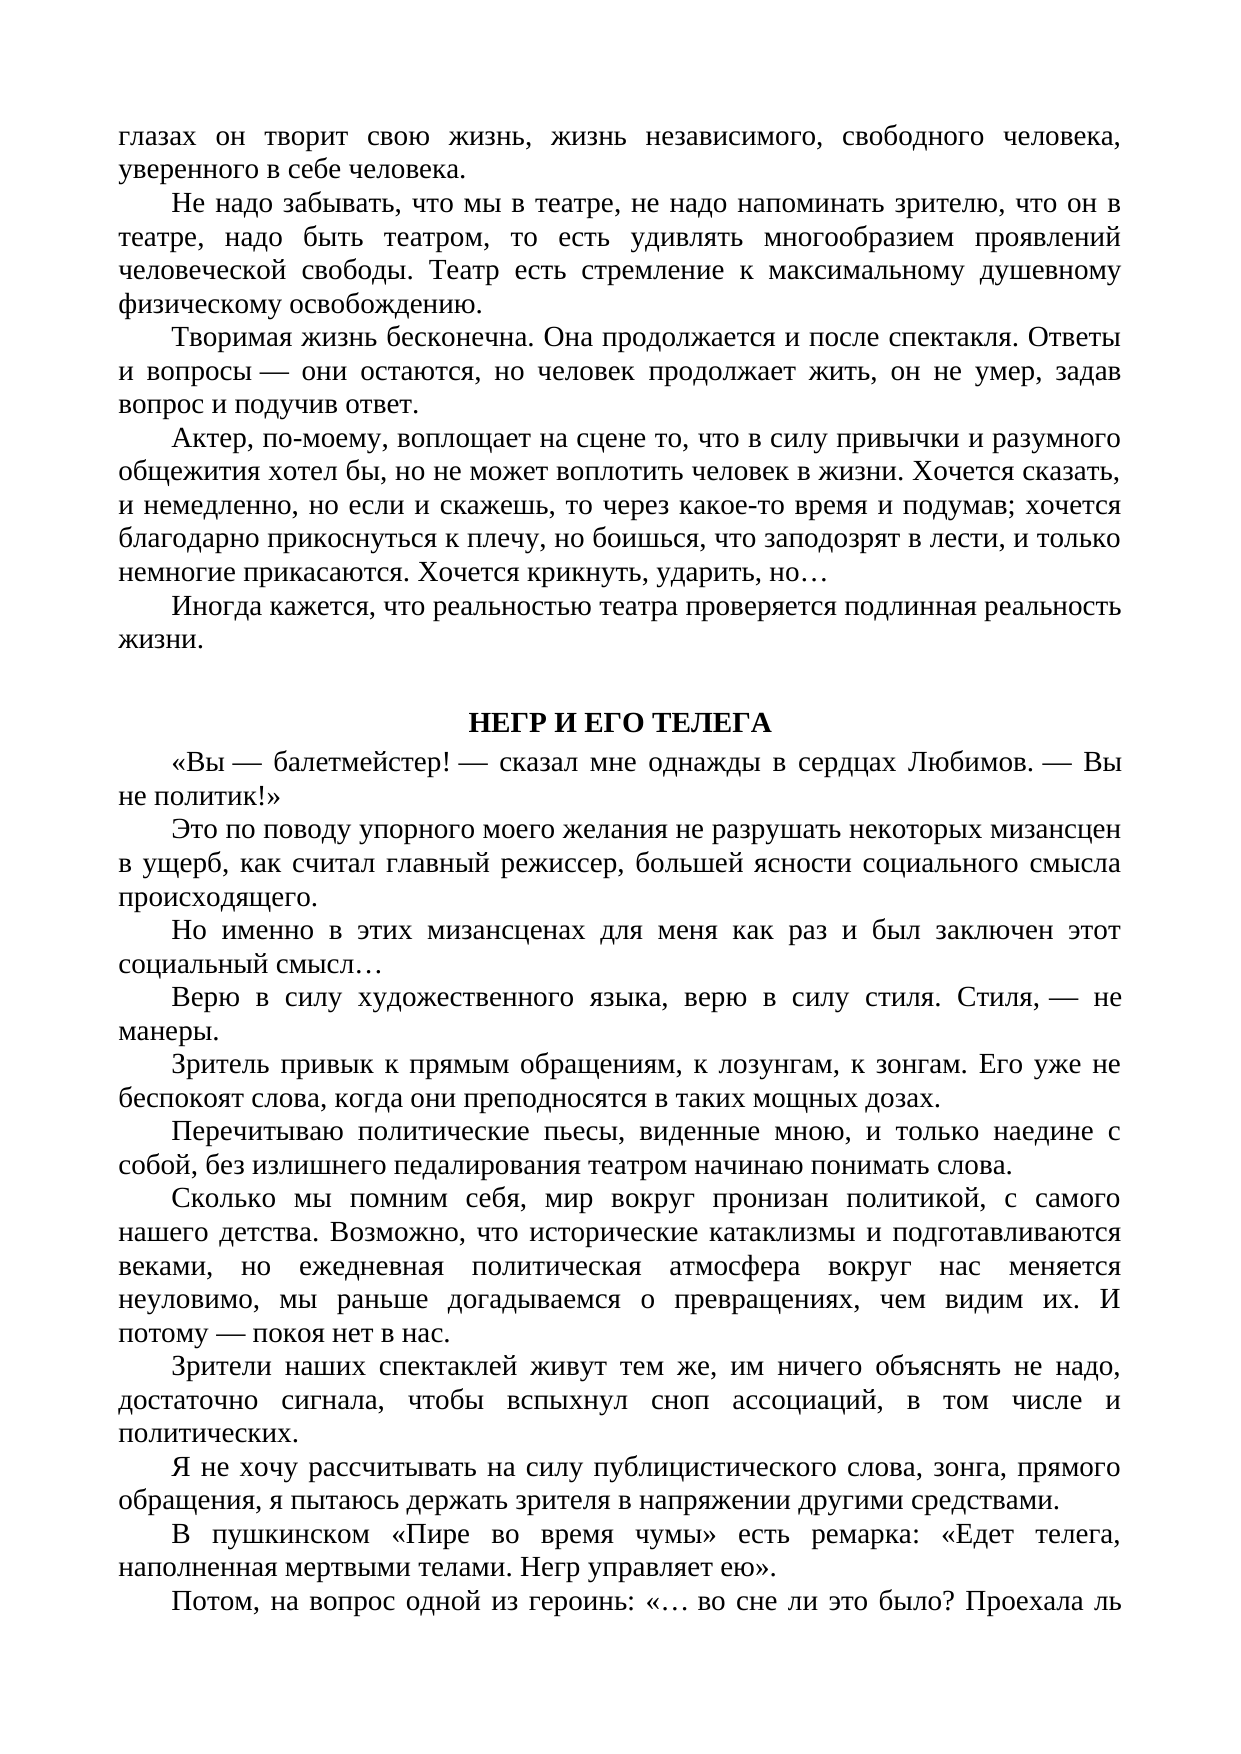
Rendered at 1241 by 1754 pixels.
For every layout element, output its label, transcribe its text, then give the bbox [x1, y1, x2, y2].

text Актер, по-моему, воплощает на сцене то, что в силу привычки и разумного общежития хотел бы, но не может воплотить человек в жизни. Хочется сказать, и немедленно, но если и скажешь, то через какое-то время и подумав; хочется благодарно прикоснуться к плечу, но боишься, что заподозрят в лести, и только немногие прикасаются. Хочется крикнуть, ударить, но… [118, 420, 1122, 588]
text «Вы — балетмейстер! — сказал мне однажды в сердцах Любимов. — Вы не политик!» [118, 744, 1122, 812]
text Перечитываю политические пьесы, виденные мною, и только наедине с собой, без излишнего педалирования театром начинаю понимать слова. [118, 1113, 1122, 1181]
text Творимая жизнь бесконечна. Она продолжается и после спектакля. Ответы и вопросы — они остаются, но человек {83} продолжает жить, он не умер, задав вопрос и подучив ответ. [118, 319, 1122, 420]
text Верю в силу художественного языка, верю в силу стиля. Стиля, — не манеры. [118, 979, 1122, 1046]
text {84} Зрители наших спектаклей живут тем же, им ничего объяснять не надо, достаточно сигнала, чтобы вспыхнул сноп ассоциаций, в том числе и политических. [118, 1348, 1122, 1449]
text Это по поводу упорного моего желания не разрушать некоторых мизансцен в ущерб, как считал главный режиссер, большей ясности социального смысла происходящего. [118, 812, 1122, 912]
text Я не хочу рассчитывать на силу публицистического слова, зонга, прямого обращения, я пытаюсь держать зрителя в напряжении другими средствами. [118, 1449, 1122, 1516]
text Но именно в этих мизансценах для меня как раз и был заключен этот социальный смысл… [118, 912, 1122, 979]
subtitle Негр и его телега [118, 705, 1122, 738]
text Иногда кажется, что реальностью театра проверяется подлинная реальность жизни. [118, 588, 1122, 655]
text В пушкинском «Пире во время чумы» есть ремарка: «Едет телега, наполненная мертвыми телами. Негр управляет ею». [118, 1516, 1122, 1583]
text Сколько мы помним себя, мир вокруг пронизан политикой, с самого нашего детства. Возможно, что исторические катаклизмы и подготавливаются веками, но ежедневная политическая атмосфера вокруг нас меняется неуловимо, мы раньше догадываемся о превращениях, чем видим их. И потому — покоя нет в нас. [118, 1181, 1122, 1348]
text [118, 1583, 1122, 1617]
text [118, 118, 1122, 185]
text Зритель привык к прямым обращениям, к лозунгам, к зонгам. Его уже не беспокоят слова, когда они преподносятся в таких мощных дозах. [118, 1046, 1122, 1113]
text Не надо забывать, что мы в театре, не надо напоминать зрителю, что он в театре, надо быть театром, то есть удивлять многообразием проявлений человеческой свободы. Театр есть стремление к максимальному душевному физическому освобождению. [118, 185, 1122, 319]
